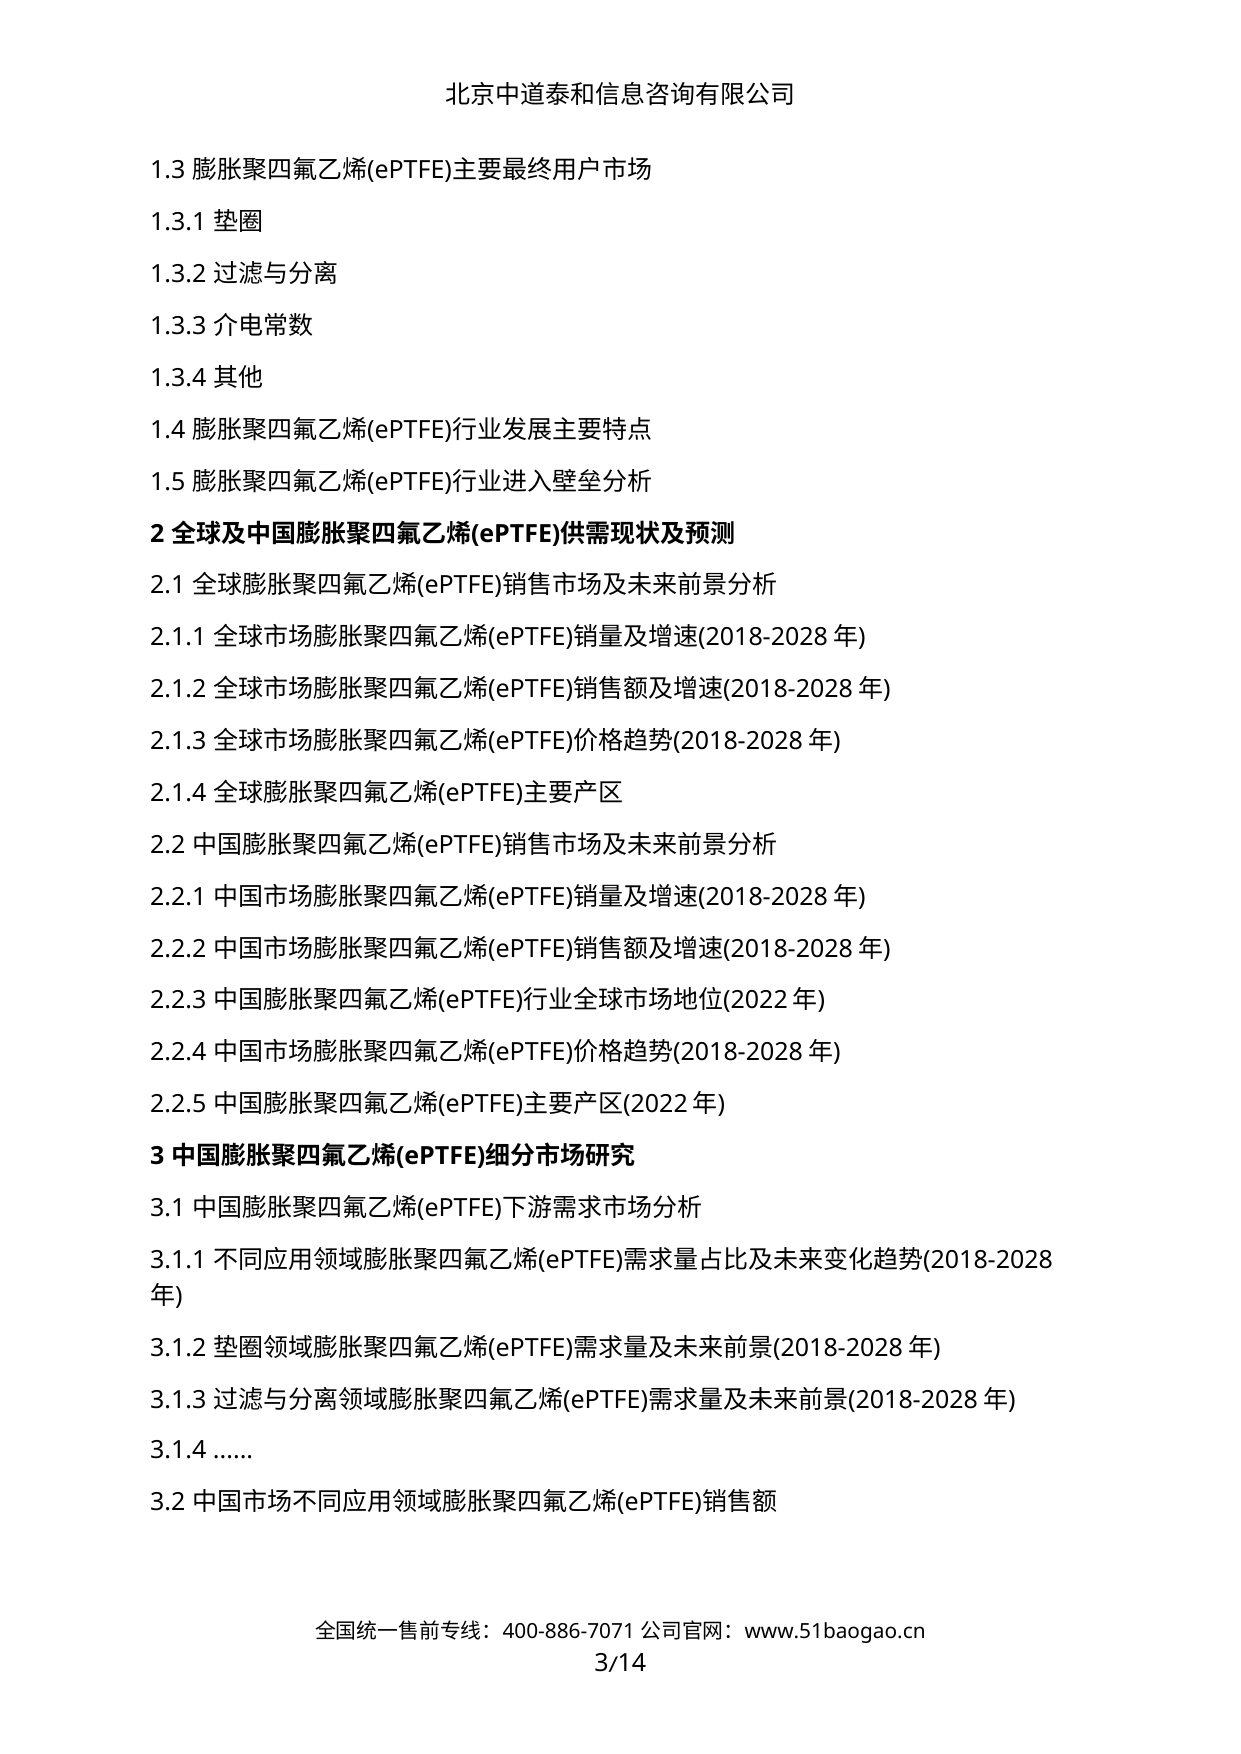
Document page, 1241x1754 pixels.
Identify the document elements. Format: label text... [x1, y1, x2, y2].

text 3.1.4 ...... [150, 1431, 1090, 1465]
text 1.3 膨胀聚四氟乙烯(ePTFE)主要最终用户市场 [150, 150, 1090, 186]
text 3.1.1 不同应用领域膨胀聚四氟乙烯(ePTFE)需求量占比及未来变化趋势(2018-2028年) [150, 1239, 1090, 1312]
text 2.2.1 中国市场膨胀聚四氟乙烯(ePTFE)销量及增速(2018-2028年) [150, 876, 1090, 912]
text 2.2.4 中国市场膨胀聚四氟乙烯(ePTFE)价格趋势(2018-2028年) [150, 1032, 1090, 1068]
text 2.2.3 中国膨胀聚四氟乙烯(ePTFE)行业全球市场地位(2022年) [150, 980, 1090, 1016]
text 1.3.4 其他 [150, 357, 1090, 394]
text 3.2 中国市场不同应用领域膨胀聚四氟乙烯(ePTFE)销售额 [150, 1481, 1090, 1517]
text 2.1 全球膨胀聚四氟乙烯(ePTFE)销售市场及未来前景分析 [150, 565, 1090, 601]
text 2.1.3 全球市场膨胀聚四氟乙烯(ePTFE)价格趋势(2018-2028年) [150, 721, 1090, 757]
text 1.4 膨胀聚四氟乙烯(ePTFE)行业发展主要特点 [150, 409, 1090, 446]
text 2.1.1 全球市场膨胀聚四氟乙烯(ePTFE)销量及增速(2018-2028年) [150, 617, 1090, 653]
text 1.3.2 过滤与分离 [150, 254, 1090, 290]
text 3.1.3 过滤与分离领域膨胀聚四氟乙烯(ePTFE)需求量及未来前景(2018-2028年) [150, 1379, 1090, 1416]
text 2.2 中国膨胀聚四氟乙烯(ePTFE)销售市场及未来前景分析 [150, 824, 1090, 861]
text 3 中国膨胀聚四氟乙烯(ePTFE)细分市场研究 [150, 1136, 1090, 1172]
text 2.2.5 中国膨胀聚四氟乙烯(ePTFE)主要产区(2022年) [150, 1084, 1090, 1120]
text 1.5 膨胀聚四氟乙烯(ePTFE)行业进入壁垒分析 [150, 461, 1090, 497]
text 1.3.1 垫圈 [150, 202, 1090, 238]
text 1.3.3 介电常数 [150, 306, 1090, 342]
text 3.1.2 垫圈领域膨胀聚四氟乙烯(ePTFE)需求量及未来前景(2018-2028年) [150, 1327, 1090, 1364]
text 2 全球及中国膨胀聚四氟乙烯(ePTFE)供需现状及预测 [150, 513, 1090, 549]
text 2.2.2 中国市场膨胀聚四氟乙烯(ePTFE)销售额及增速(2018-2028年) [150, 928, 1090, 964]
text 2.1.2 全球市场膨胀聚四氟乙烯(ePTFE)销售额及增速(2018-2028年) [150, 669, 1090, 705]
text 3.1 中国膨胀聚四氟乙烯(ePTFE)下游需求市场分析 [150, 1187, 1090, 1224]
text 2.1.4 全球膨胀聚四氟乙烯(ePTFE)主要产区 [150, 772, 1090, 809]
